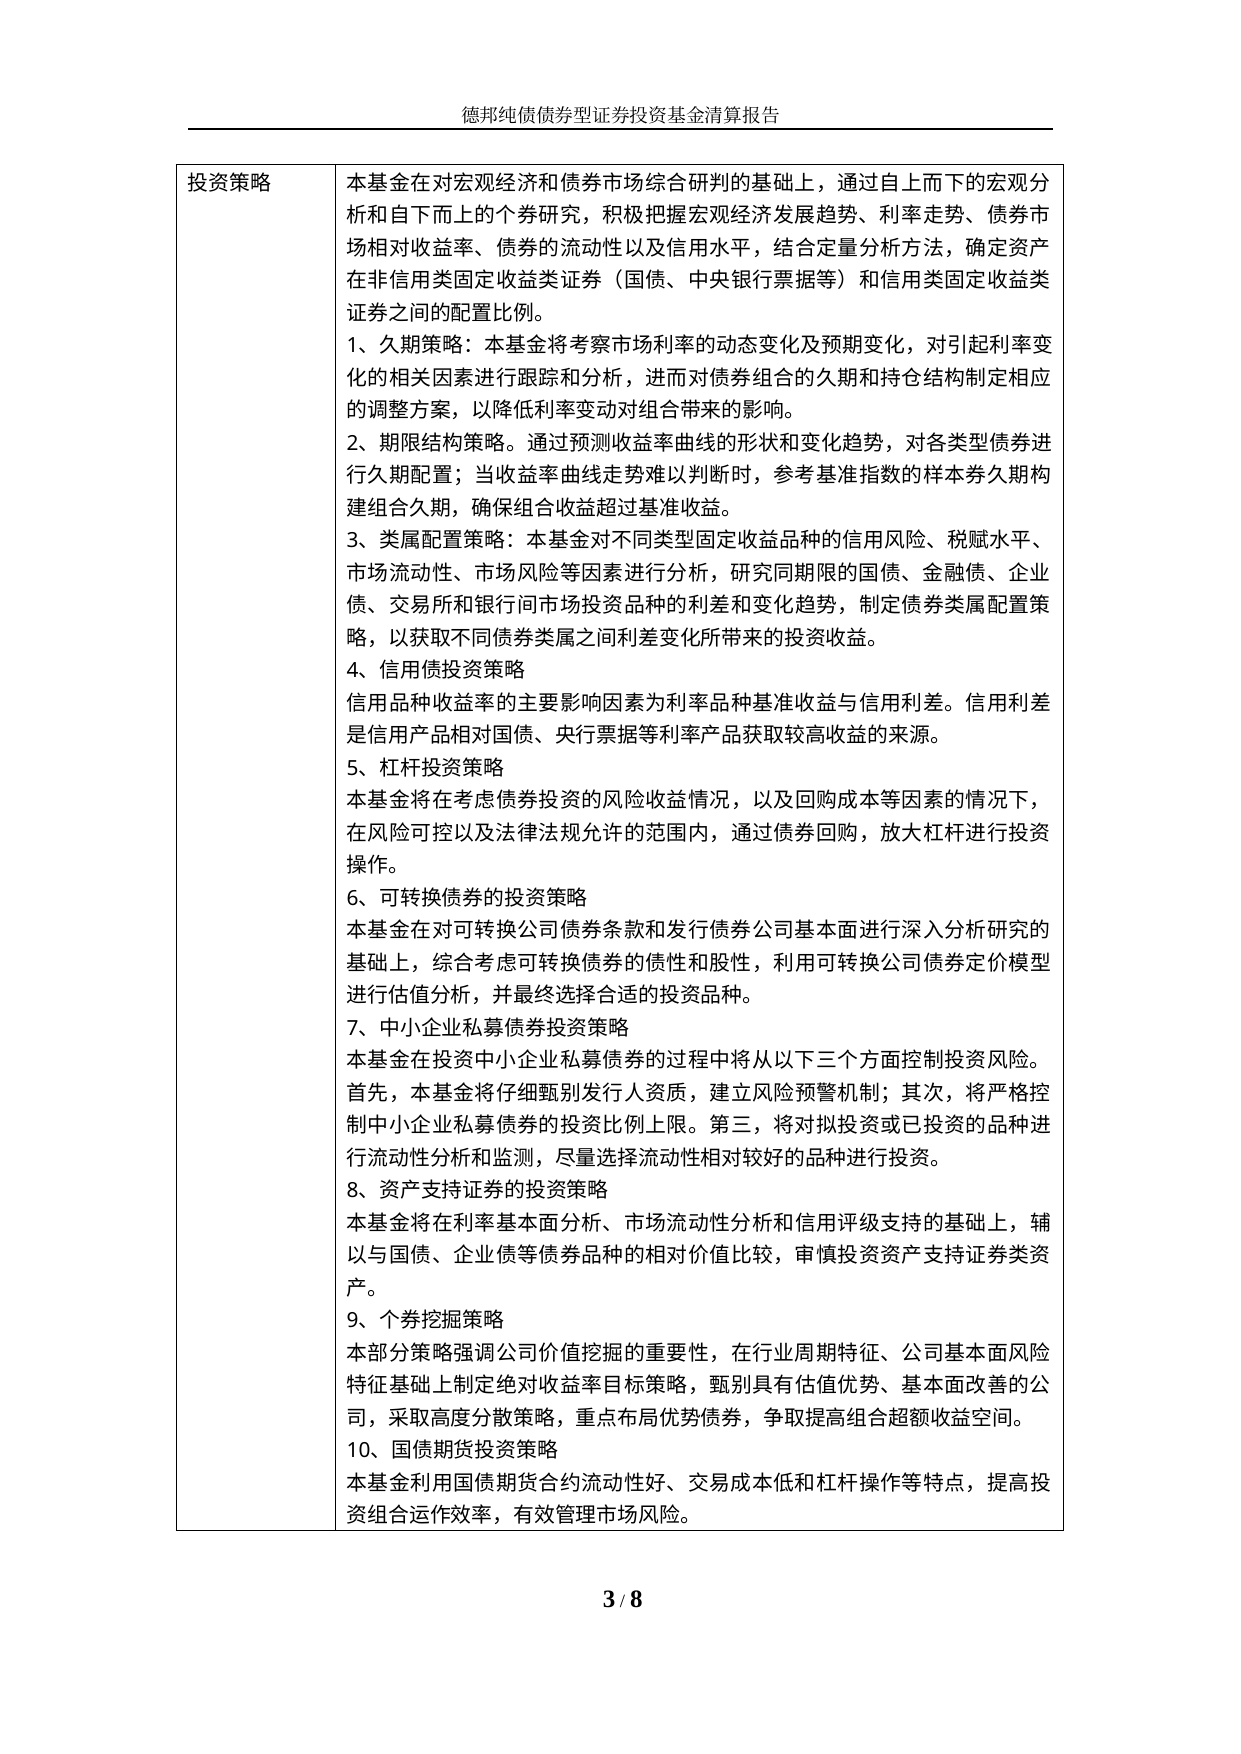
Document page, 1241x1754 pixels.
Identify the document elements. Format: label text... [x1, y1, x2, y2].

table_cell 本基金在对宏观经济和债券市场综合研判的基础上，通过自上而下的宏观分析和自下而上的个券研究，积极把握宏观经济发展趋势、利率走势、债券市场相对收益率、债券的流动性以及信用水平，结合定量分析方法，确定资产在非信用类固定收益类证券（国债、中央银行票据等）和信用类固定收益类证券之间的配置比例。 1、久期策略：本基金将考察市场利率的动态变化及预期变化，对引起利率变化的相关因素进行跟踪和分析，进而对债券组合的久期和持仓结构制定相应的调整方案，以降低利率变动对组合带来的影响。 2、期限结构策略。通过预测收益率曲线的形状和变化趋势，对各类型债券进行久期配置；当收益率曲线走势难以判断时，参考基准指数的样本券久期构建组合久期，确保组合收益超过基准收益。 3、类属配置策略：本基金对不同类型固定收益品种的信用风险、税赋水平、市场流动性、市场风险等因素进行分析，研究同期限的国债、金融债、企业债、交易所和银行间市场投资品种的利差和变化趋势，制定债券类属配置策略，以获取不同债券类属之间利差变化所带来的投资收益。 4、信用债投资策略 信用品种收益率的主要影响因素为利率品种基准收益与信用利差。信用利差是信用产品相对国债、央行票据等利率产品获取较高收益的来源。 5、杠杆投资策略 本基金将在考虑债券投资的风险收益情况，以及回购成本等因素的情况下，在风险可控以及法律法规允许的范围内，通过债券回购，放大杠杆进行投资操作。 6、可转换债券的投资策略 本基金在对可转换公司债券条款和发行债券公司基本面进行深入分析研究的基础上，综合考虑可转换债券的债性和股性，利用可转换公司债券定价模型进行估值分析，并最终选择合适的投资品种。 7、中小企业私募债券投资策略 本基金在投资中小企业私募债券的过程中将从以下三个方面控制投资风险。首先，本基金将仔细甄别发行人资质，建立风险预警机制；其次，将严格控制中小企业私募债券的投资比例上限。第三，将对拟投资或已投资的品种进行流动性分析和监测，尽量选择流动性相对较好的品种进行投资。 8、资产支持证券的投资策略 本基金将在利率基本面分析、市场流动性分析和信用评级支持的基础上，辅以与国债、企业债等债券品种的相对价值比较，审慎投资资产支持证券类资产。 9、个券挖掘策略 本部分策略强调公司价值挖掘的重要性，在行业周期特征、公司基本面风险特征基础上制定绝对收益率目标策略，甄别具有估值优势、基本面改善的公司，采取高度分散策略，重点布局优势债券，争取提高组合超额收益空间。 10、国债期货投资策略 本基金利用国债期货合约流动性好、交易成本低和杠杆操作等特点，提高投资组合运作效率，有效管理市场风险。 [336, 165, 1063, 1530]
table_cell 投资策略 [177, 165, 335, 1530]
